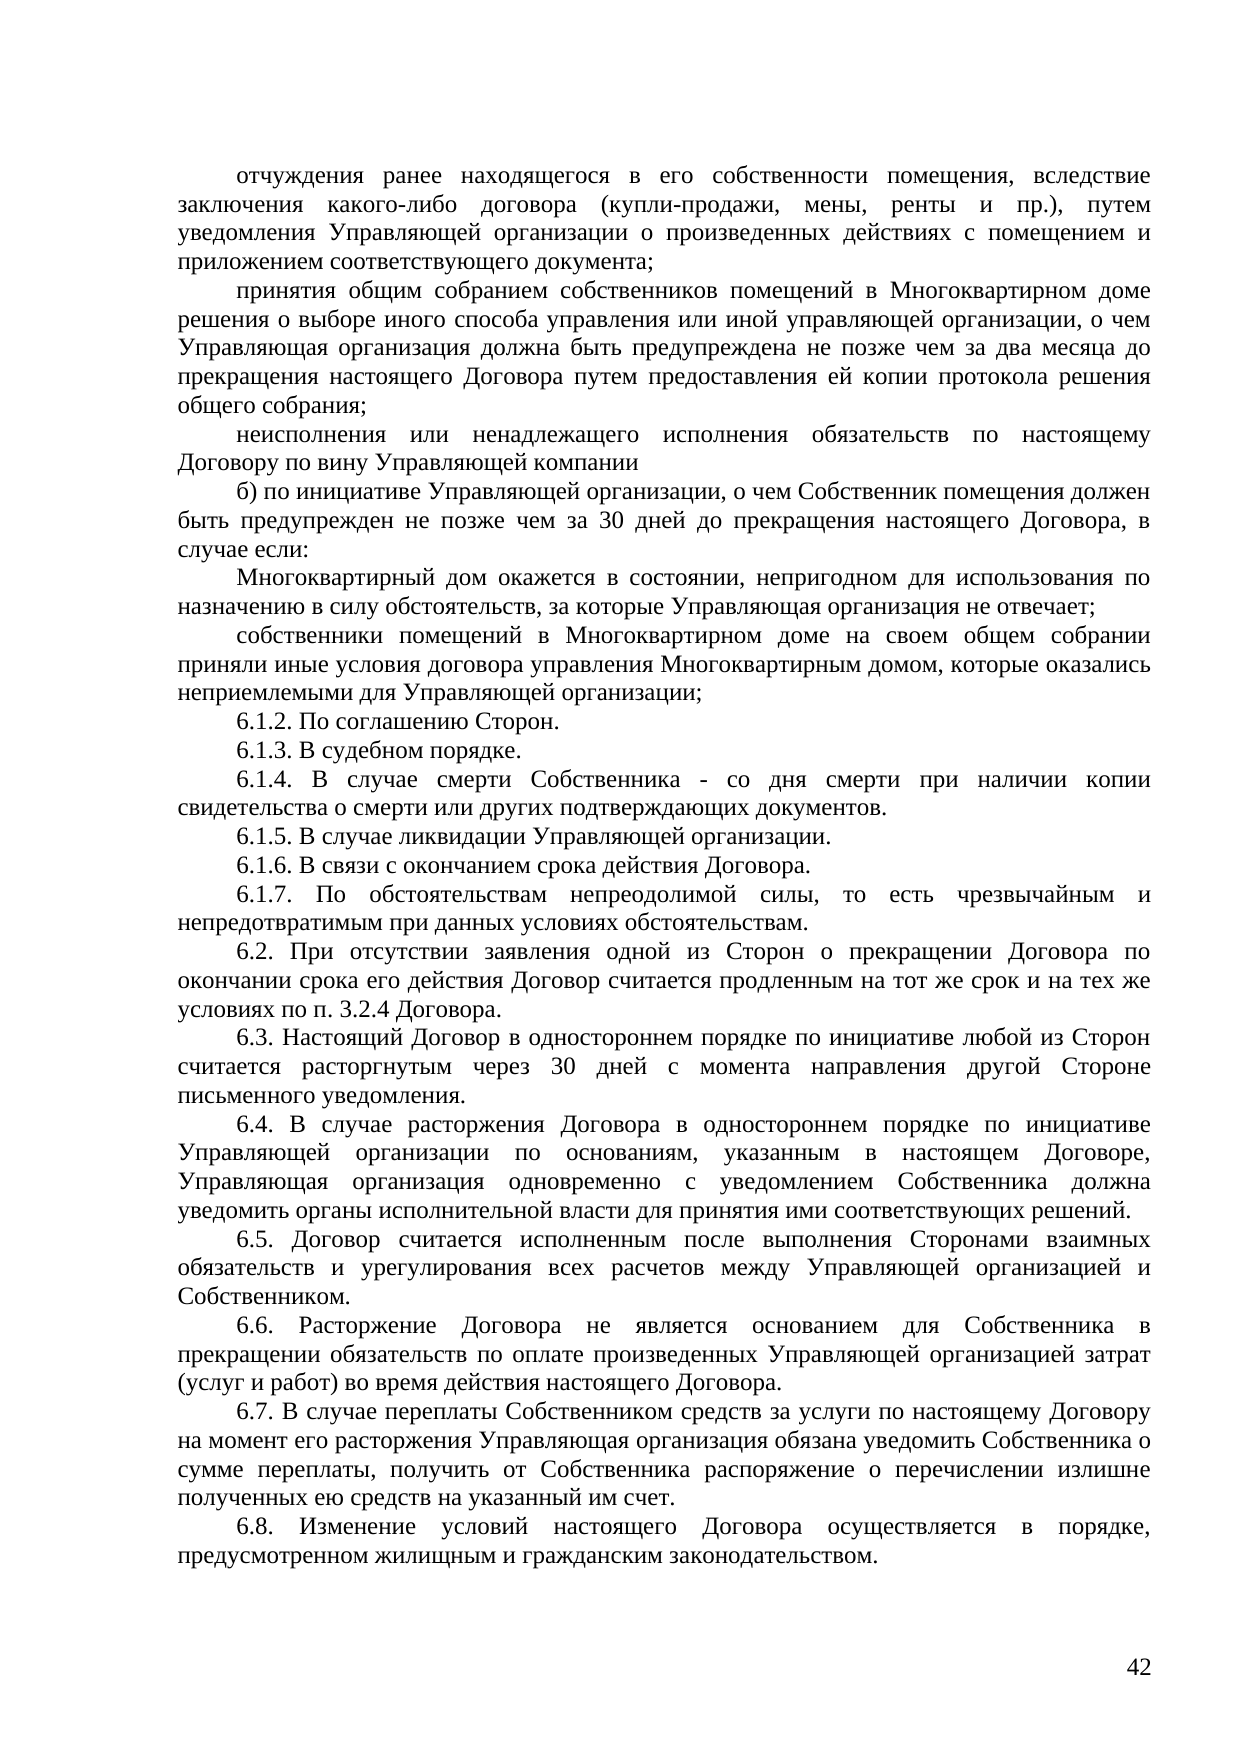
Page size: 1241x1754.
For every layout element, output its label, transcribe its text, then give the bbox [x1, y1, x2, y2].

text неисполнения или ненадлежащего исполнения обязательств по настоящему Договору по вину Управляющей компании [177, 419, 1152, 476]
text отчуждения ранее находящегося в его собственности помещения, вследствие заключения какого-либо договора (купли-продажи, мены, ренты и пр.), путем уведомления Управляющей организации о произведенных действиях с помещением и приложением соответствующего документа; [177, 160, 1152, 275]
text 6.6. Расторжение Договора не является основанием для Собственника в прекращении обязательств по оплате произведенных Управляющей организацией затрат (услуг и работ) во время действия настоящего Договора. [177, 1310, 1152, 1396]
text принятия общим собранием собственников помещений в Многоквартирном доме решения о выборе иного способа управления или иной управляющей организации, о чем Управляющая организация должна быть предупреждена не позже чем за два месяца до прекращения настоящего Договора путем предоставления ей копии протокола решения общего собрания; [177, 275, 1152, 419]
text 6.5. Договор считается исполненным после выполнения Сторонами взаимных обязательств и урегулирования всех расчетов между Управляющей организацией и Собственником. [177, 1224, 1152, 1310]
text 6.8. Изменение условий настоящего Договора осуществляется в порядке, предусмотренном жилищным и гражданским законодательством. [177, 1511, 1152, 1569]
text 6.1.4. В случае смерти Собственника - со дня смерти при наличии копии свидетельства о смерти или других подтверждающих документов. [177, 764, 1152, 821]
text 6.3. Настоящий Договор в одностороннем порядке по инициативе любой из Сторон считается расторгнутым через 30 дней с момента направления другой Стороне письменного уведомления. [177, 1022, 1152, 1109]
text 6.1.3. В судебном порядке. [177, 735, 1152, 764]
text 6.7. В случае переплаты Собственником средств за услуги по настоящему Договору на момент его расторжения Управляющая организация обязана уведомить Собственника о сумме переплаты, получить от Собственника распоряжение о перечислении излишне полученных ею средств на указанный им счет. [177, 1396, 1152, 1511]
text собственники помещений в Многоквартирном доме на своем общем собрании приняли иные условия договора управления Многоквартирным домом, которые оказались неприемлемыми для Управляющей организации; [177, 620, 1152, 706]
text 6.1.5. В случае ликвидации Управляющей организации. [177, 821, 1152, 850]
text 6.2. При отсутствии заявления одной из Сторон о прекращении Договора по окончании срока его действия Договор считается продленным на тот же срок и на тех же условиях по п. 3.2.4 Договора. [177, 936, 1152, 1022]
text 6.1.2. По соглашению Сторон. [177, 706, 1152, 735]
text б) по инициативе Управляющей организации, о чем Собственник помещения должен быть предупрежден не позже чем за 30 дней до прекращения настоящего Договора, в случае если: [177, 476, 1152, 562]
text 6.4. В случае расторжения Договора в одностороннем порядке по инициативе Управляющей организации по основаниям, указанным в настоящем Договоре, Управляющая организация одновременно с уведомлением Собственника должна уведомить органы исполнительной власти для принятия ими соответствующих решений. [177, 1109, 1152, 1224]
text Многоквартирный дом окажется в состоянии, непригодном для использования по назначению в силу обстоятельств, за которые Управляющая организация не отвечает; [177, 562, 1152, 620]
text 6.1.7. По обстоятельствам непреодолимой силы, то есть чрезвычайным и непредотвратимым при данных условиях обстоятельствам. [177, 879, 1152, 936]
text 6.1.6. В связи с окончанием срока действия Договора. [177, 850, 1152, 879]
